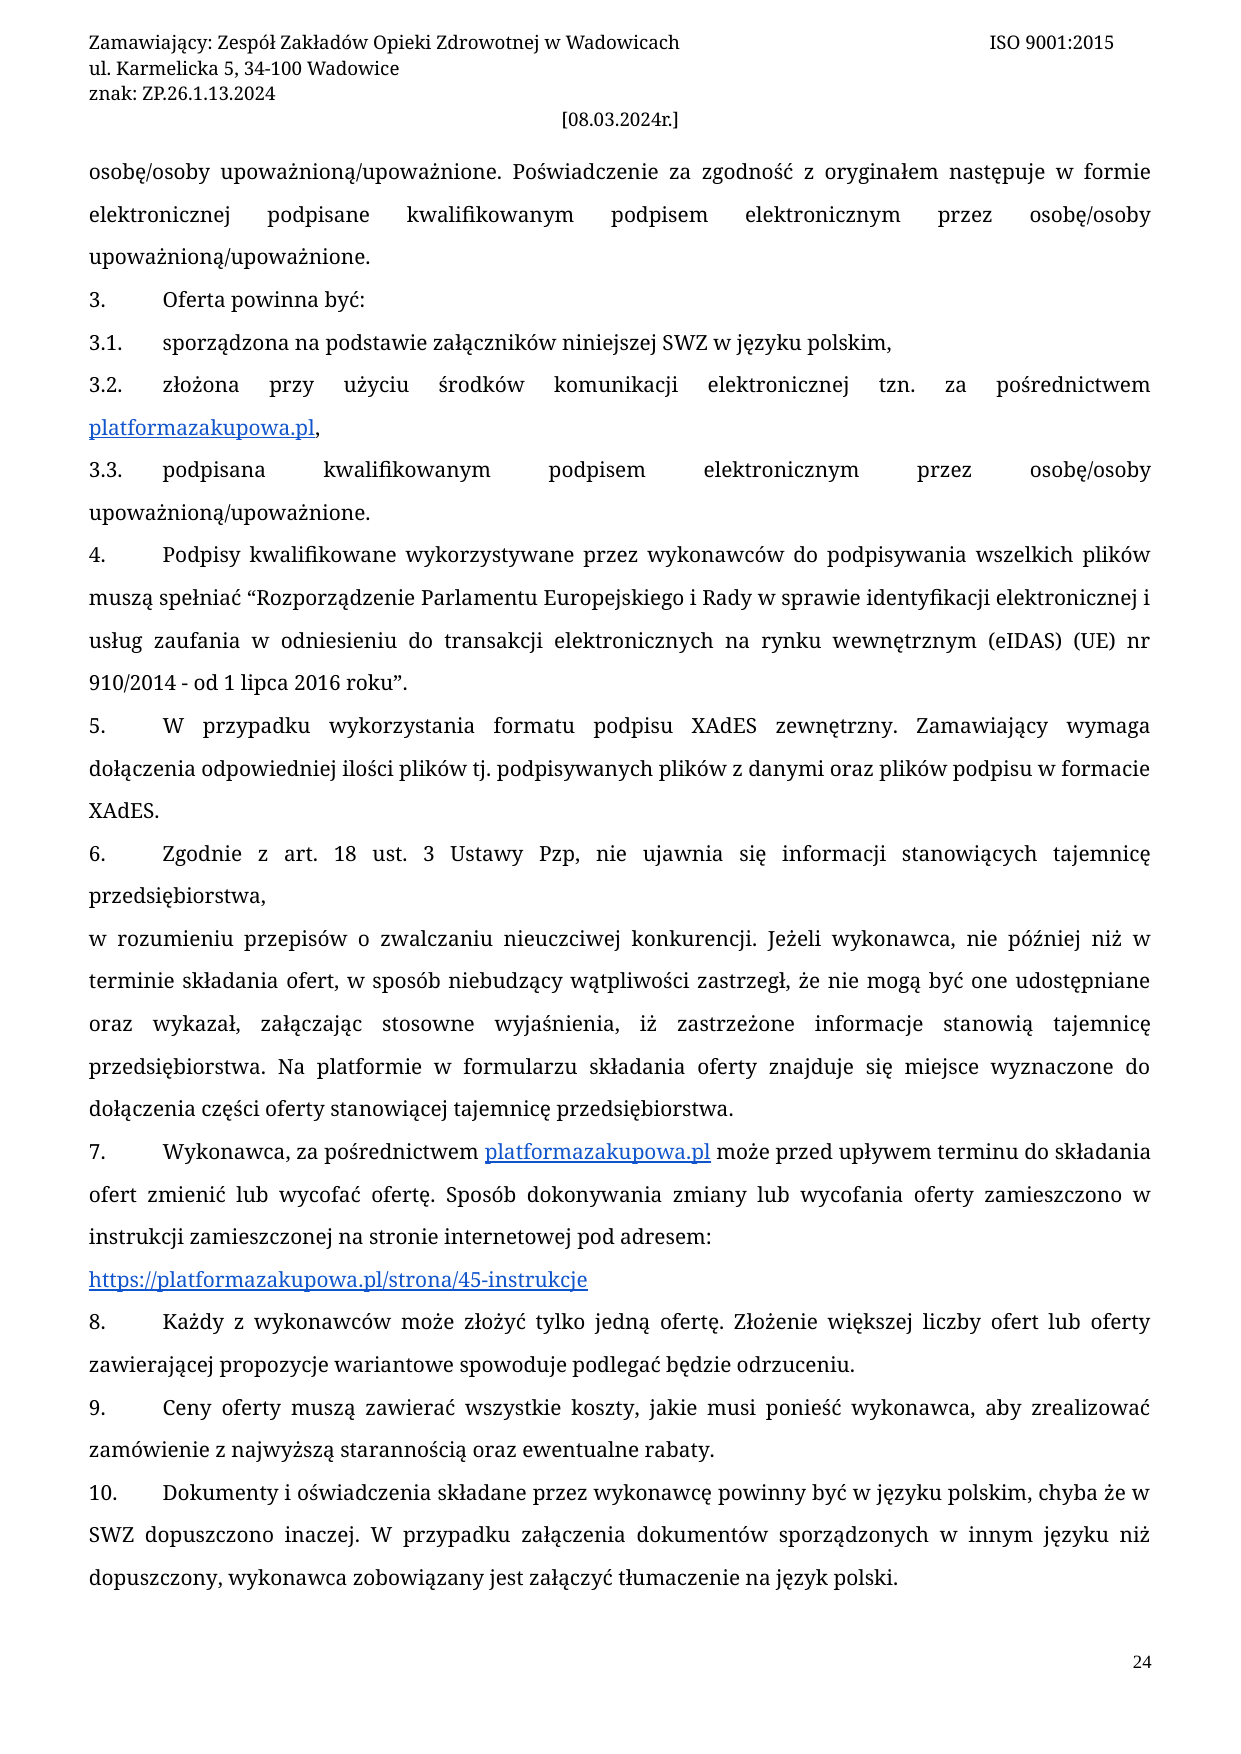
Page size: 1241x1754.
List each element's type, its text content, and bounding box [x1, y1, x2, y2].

list Oferta powinna być: [89, 285, 1152, 313]
list Podpisy kwalifikowane wykorzystywane przez wykonawców do podpisywania wszelkich plików muszą spełniać “Rozporządzenie Parlamentu Europejskiego i Rady w sprawie identyfikacji elektronicznej i usług zaufania w odniesieniu do transakcji elektronicznych na rynku wewnętrznym (eIDAS) (UE) nr 910/2014 - od 1 lipca 2016 roku”. [89, 541, 1152, 697]
list Wykonawca, za pośrednictwem platformazakupowa.pl może przed upływem terminu do składania ofert zmienić lub wycofać ofertę. Sposób dokonywania zmiany lub wycofania oferty zamieszczono w instrukcji zamieszczonej na stronie internetowej pod adresem: [89, 1137, 1152, 1251]
list W przypadku wykorzystania formatu podpisu XAdES zewnętrzny. Zamawiający wymaga dołączenia odpowiedniej ilości plików tj. podpisywanych plików z danymi oraz plików podpisu w formacie XAdES. [89, 711, 1152, 825]
list sporządzona na podstawie załączników niniejszej SWZ w języku polskim, [89, 328, 1152, 356]
list Dokumenty i oświadczenia składane przez wykonawcę powinny być w języku polskim, chyba że w SWZ dopuszczono inaczej. W przypadku załączenia dokumentów sporządzonych w innym języku niż dopuszczony, wykonawca zobowiązany jest załączyć tłumaczenie na język polski. [89, 1478, 1152, 1592]
list złożona przy użyciu środków komunikacji elektronicznej tzn. za pośrednictwem platformazakupowa.pl, [89, 370, 1152, 441]
list podpisana kwalifikowanym podpisem elektronicznym przez osobę/osoby upoważnioną/upoważnione. [89, 455, 1152, 526]
list Ceny oferty muszą zawierać wszystkie koszty, jakie musi ponieść wykonawca, aby zrealizować zamówienie z najwyższą starannością oraz ewentualne rabaty. [89, 1393, 1152, 1464]
list Zgodnie z art. 18 ust. 3 Ustawy Pzp, nie ujawnia się informacji stanowiących tajemnicę przedsiębiorstwa, w rozumieniu przepisów o zwalczaniu nieuczciwej konkurencji. Jeżeli wykonawca, nie później niż w terminie składania ofert, w sposób niebudzący wątpliwości zastrzegł, że nie mogą być one udostępniane oraz wykazał, załączając stosowne wyjaśnienia, iż zastrzeżone informacje stanowią tajemnicę przedsiębiorstwa. Na platformie w formularzu składania oferty znajduje się miejsce wyznaczone do dołączenia części oferty stanowiącej tajemnicę przedsiębiorstwa. [89, 839, 1152, 1123]
text https://platformazakupowa.pl/strona/45-instrukcje [89, 1265, 1152, 1293]
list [89, 157, 1152, 271]
list Każdy z wykonawców może złożyć tylko jedną ofertę. Złożenie większej liczby ofert lub oferty zawierającej propozycje wariantowe spowoduje podlegać będzie odrzuceniu. [89, 1307, 1152, 1378]
